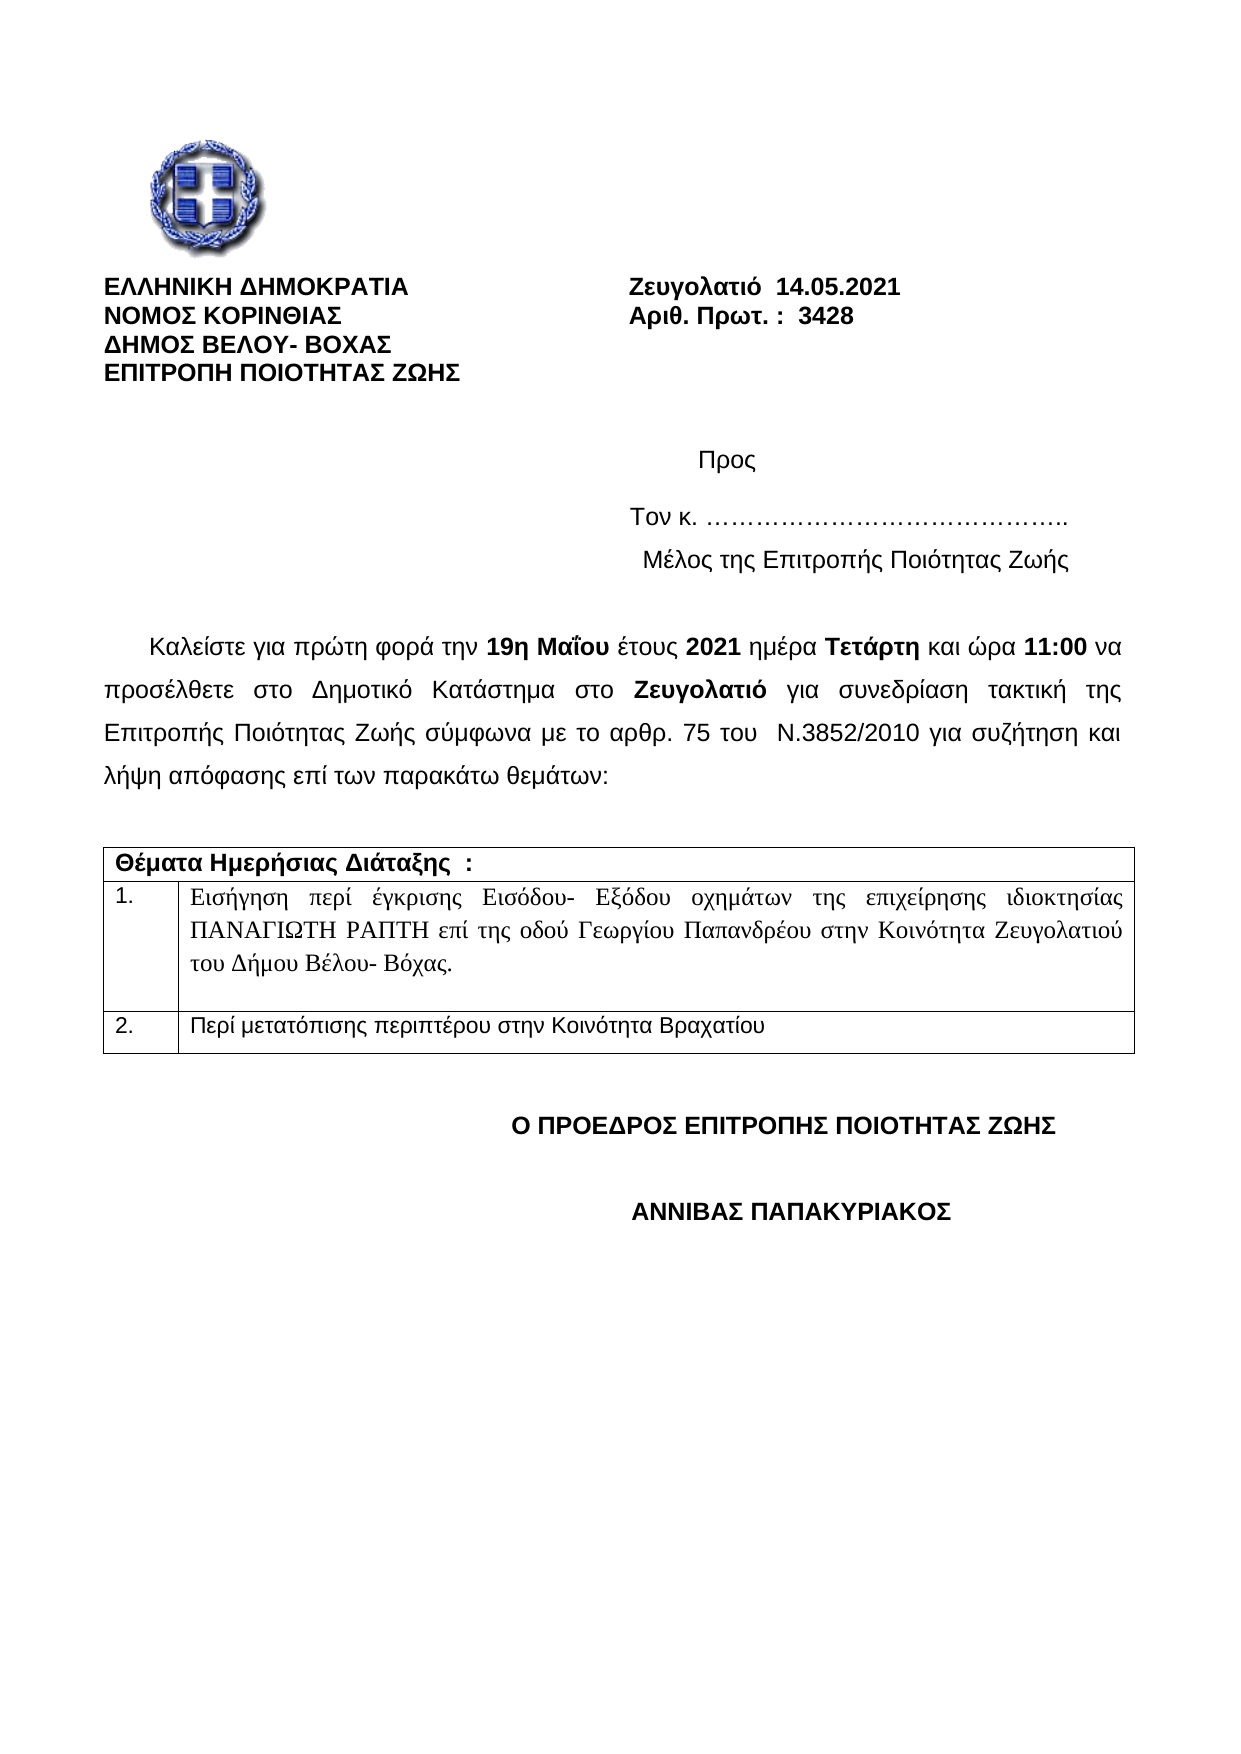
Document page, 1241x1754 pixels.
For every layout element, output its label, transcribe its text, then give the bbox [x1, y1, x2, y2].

text Καλείστε για πρώτη φορά την 19η Μαΐου έτους 2021 ημέρα Τετάρτη και ώρα 11:00 να προσέλθετε στο Δημοτικό Κατάστημα στο Ζευγολατιό για συνεδρίαση τακτική της Επιτροπής Ποιότητας Ζωής σύμφωνα με το αρθρ. 75 του Ν.3852/2010 για συζήτηση και λήψη απόφασης επί των παρακάτω θεμάτων: [103, 632, 1122, 790]
table_header Θέματα Ημερήσιας Διάταξης : [104, 848, 1134, 881]
text Τον κ. …………………………………….. [553, 502, 1122, 531]
table_cell 1. [104, 882, 178, 1011]
text Προς [28, 445, 1122, 473]
text ΝΟΜΟΣ ΚΟΡΙΝΘΙΑΣ Αριθ. Πρωτ. : 3428 [28, 301, 1122, 330]
text Ο ΠΡΟΕΔΡΟΣ ΕΠΙΤΡΟΠΗΣ ΠΟΙΟΤΗΤΑΣ ΖΩΗΣ [28, 1111, 1122, 1140]
table_cell Περί μετατόπισης περιπτέρου στην Κοινότητα Βραχατίου [179, 1012, 1134, 1053]
table_cell Εισήγηση περί έγκρισης Εισόδου- Εξόδου οχημάτων της επιχείρησης ιδιοκτησίας ΠΑΝΑΓΙΩΤΗ ΡΑΠΤΗ επί της οδού Γεωργίου Παπανδρέου στην Κοινότητα Ζευγολατιού του Δήμου Βέλου- Βόχας. [179, 882, 1134, 1011]
picture [140, 131, 276, 267]
text ΑΝΝΙΒΑΣ ΠΑΠΑΚΥΡΙΑΚΟΣ [103, 1197, 1122, 1226]
text Μέλος της Επιτροπής Ποιότητας Ζωής [553, 545, 1122, 574]
text ΔΗΜΟΣ ΒΕΛΟΥ- ΒΟΧΑΣ [28, 330, 1122, 358]
text ΕΠΙΤΡΟΠΗ ΠΟΙΟΤΗΤΑΣ ΖΩΗΣ [28, 358, 1122, 387]
text ΕΛΛΗΝΙΚΗ ΔΗΜΟΚΡΑΤΙΑ Ζευγολατιό 14.05.2021 [28, 272, 1122, 301]
table_cell 2. [104, 1012, 178, 1053]
